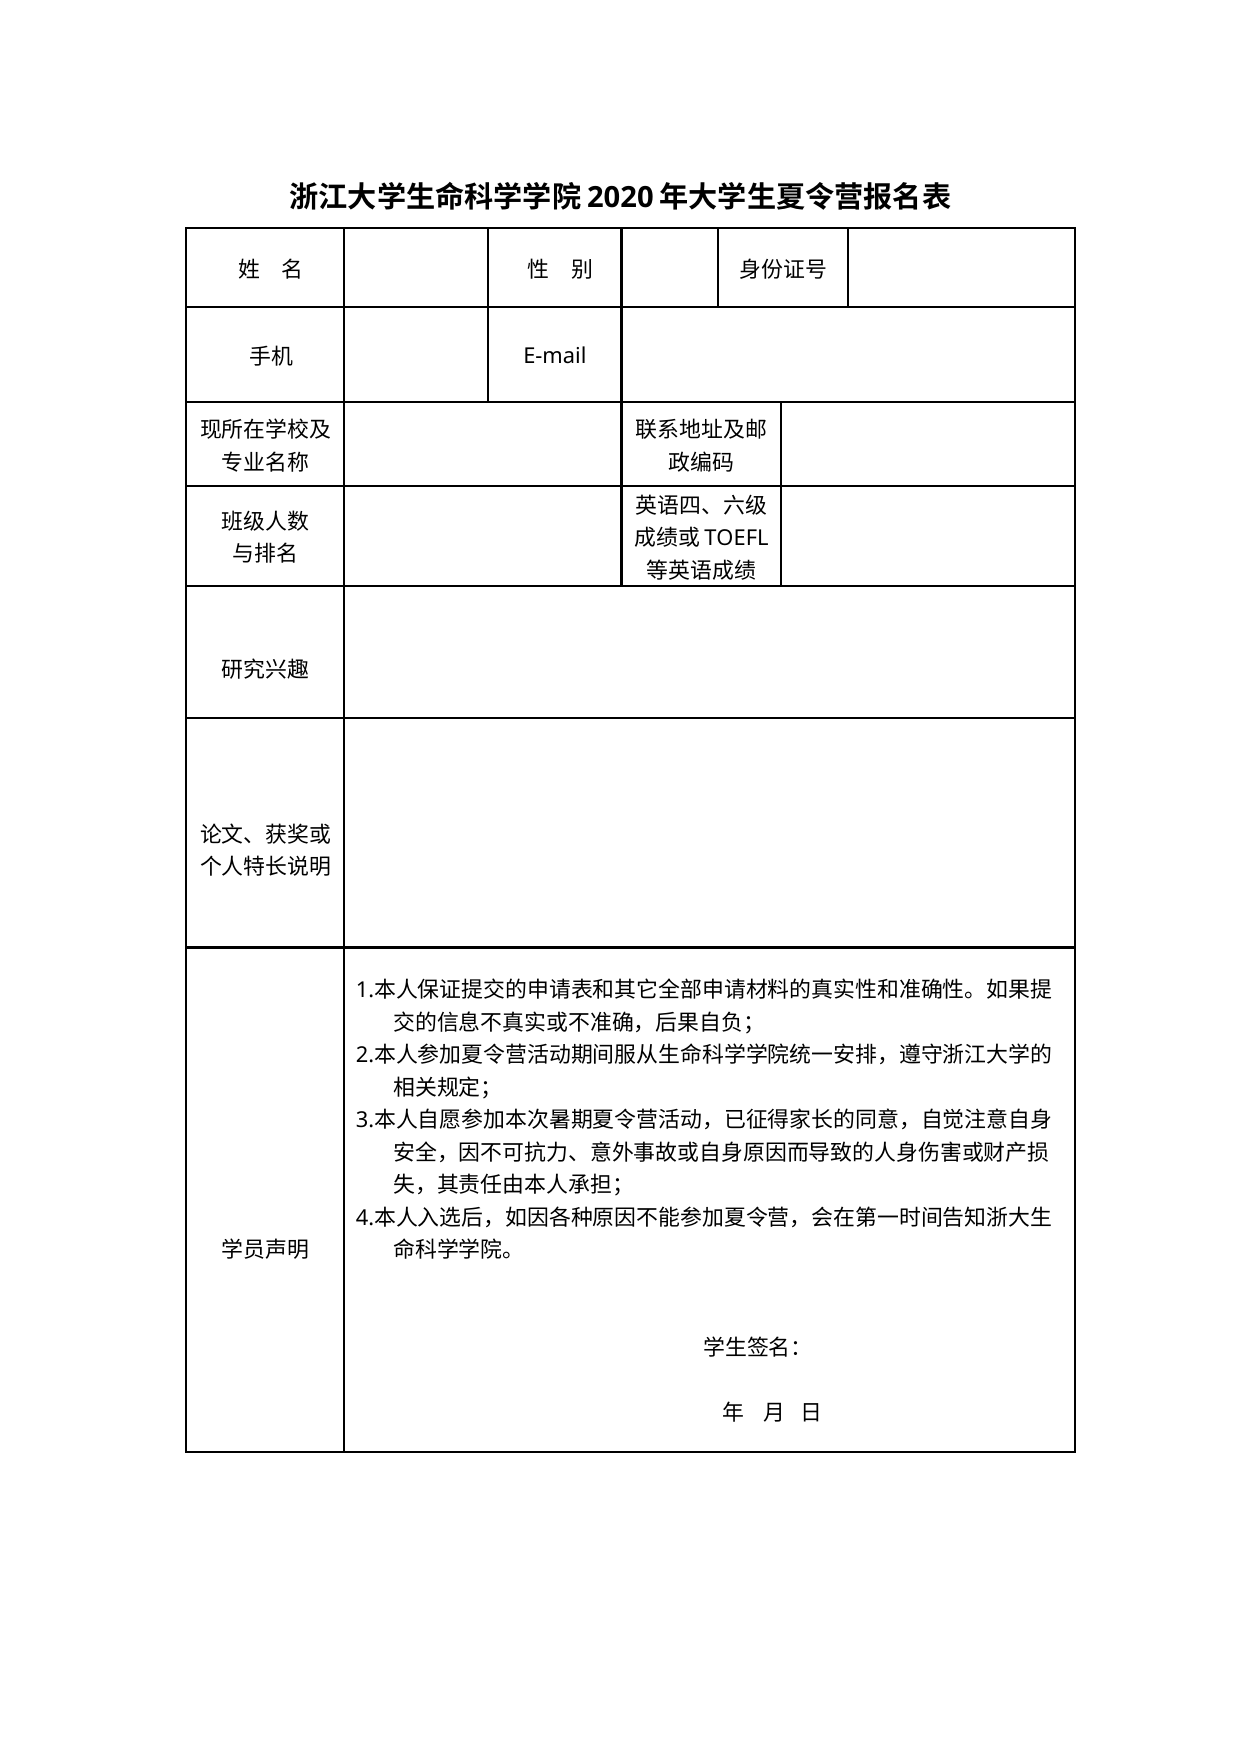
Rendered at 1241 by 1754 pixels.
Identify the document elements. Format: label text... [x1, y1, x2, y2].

table_cell 论文、获奖或个人特长说明 [187, 719, 343, 946]
table_cell 班级人数 与排名 [187, 487, 343, 585]
table_header [345, 229, 487, 306]
table_cell [345, 719, 1074, 946]
table_cell 英语四、六级成绩或TOEFL等英语成绩 [623, 487, 780, 585]
table_cell [345, 308, 487, 401]
table_header [849, 229, 1074, 306]
table_header 姓 名 [187, 229, 343, 306]
table_cell E-mail [489, 308, 620, 401]
table_cell [345, 587, 1074, 717]
table_cell 1.本人保证提交的申请表和其它全部申请材料的真实性和准确性。如果提交的信息不真实或不准确，后果自负； 2.本人参加夏令营活动期间服从生命科学学院统一安排，遵守浙江大学的相关规定； 3.本人自愿参加本次暑期夏令营活动，已征得家长的同意，自觉注意自身安全，因不可抗力、意外事故或自身原因而导致的人身伤害或财产损失，其责任由本人承担； 4.本人入选后，如因各种原因不能参加夏令营，会在第一时间告知浙大生命科学学院。 学生签名： 年 月 日 [345, 949, 1074, 1451]
table_cell 学员声明 [187, 949, 343, 1451]
text 浙江大学生命科学学院2020年大学生夏令营报名表 [187, 162, 1053, 227]
table_cell 手机 [187, 308, 343, 401]
table_cell [782, 487, 1074, 585]
table_header 性 别 [489, 229, 620, 306]
table_header [623, 229, 717, 306]
table_cell [782, 403, 1074, 485]
table_cell 研究兴趣 [187, 587, 343, 717]
table_cell [345, 403, 620, 485]
table_cell 现所在学校及专业名称 [187, 403, 343, 485]
table_cell [345, 487, 620, 585]
table_cell [623, 308, 1074, 401]
table_cell 联系地址及邮政编码 [623, 403, 780, 485]
table_header 身份证号 [719, 229, 847, 306]
